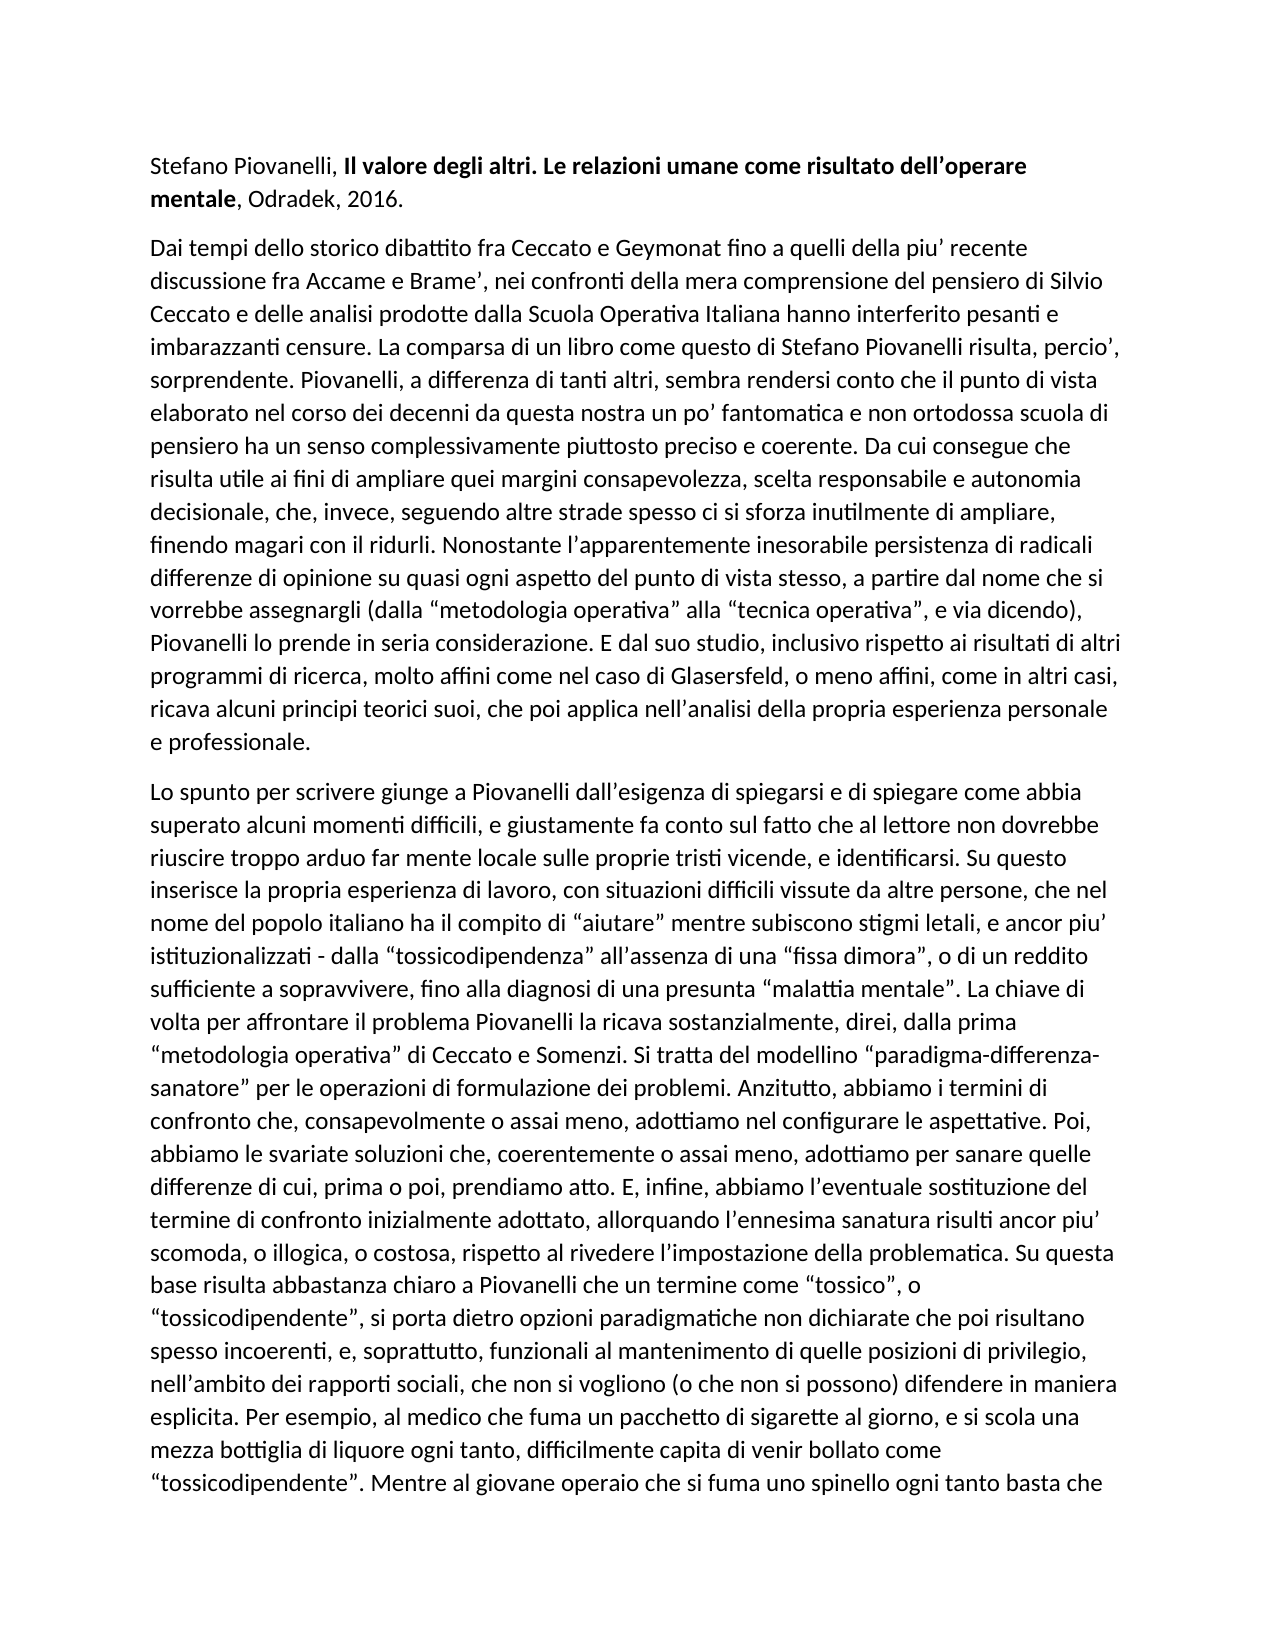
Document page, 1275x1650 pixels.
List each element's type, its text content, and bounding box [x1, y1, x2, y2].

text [150, 776, 1125, 1498]
text Stefano Piovanelli, Il valore degli altri. Le relazioni umane come risultato dell’operare mentale, Odradek, 2016. [150, 150, 1125, 213]
text Dai tempi dello storico dibattito fra Ceccato e Geymonat fino a quelli della piu’ recente discussione fra Accame e Brame’, nei confronti della mera comprensione del pensiero di Silvio Ceccato e delle analisi prodotte dalla Scuola Operativa Italiana hanno interferito pesanti e imbarazzanti censure. La comparsa di un libro come questo di Stefano Piovanelli risulta, percio’, sorprendente. Piovanelli, a differenza di tanti altri, sembra rendersi conto che il punto di vista elaborato nel corso dei decenni da questa nostra un po’ fantomatica e non ortodossa scuola di pensiero ha un senso complessivamente piuttosto preciso e coerente. Da cui consegue che risulta utile ai fini di ampliare quei margini consapevolezza, scelta responsabile e autonomia decisionale, che, invece, seguendo altre strade spesso ci si sforza inutilmente di ampliare, finendo magari con il ridurli. Nonostante l’apparentemente inesorabile persistenza di radicali differenze di opinione su quasi ogni aspetto del punto di vista stesso, a partire dal nome che si vorrebbe assegnargli (dalla “metodologia operativa” alla “tecnica operativa”, e via dicendo), Piovanelli lo prende in seria considerazione. E dal suo studio, inclusivo rispetto ai risultati di altri programmi di ricerca, molto affini come nel caso di Glasersfeld, o meno affini, come in altri casi, ricava alcuni principi teorici suoi, che poi applica nell’analisi della propria esperienza personale e professionale. [150, 232, 1125, 757]
